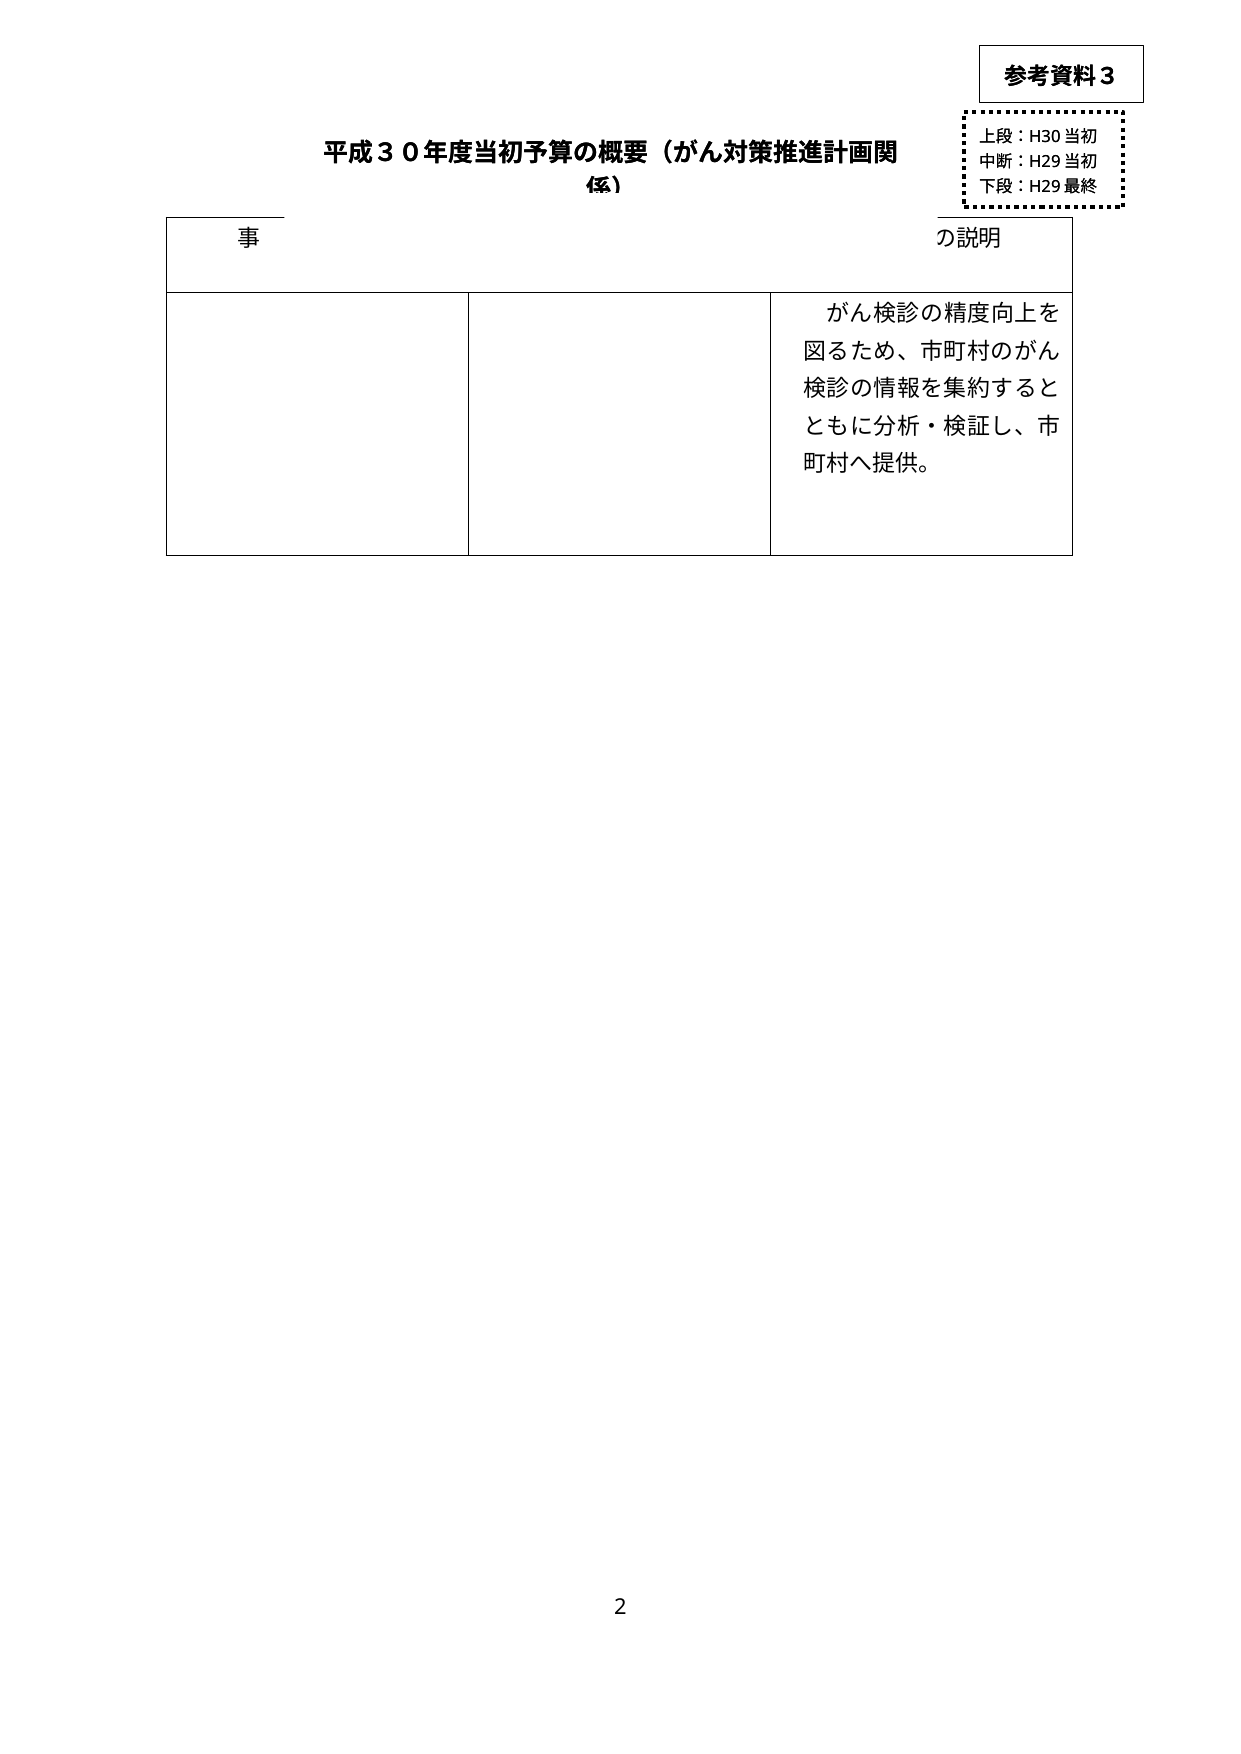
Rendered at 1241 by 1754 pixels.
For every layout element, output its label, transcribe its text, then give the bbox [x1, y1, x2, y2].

table_header 事業内容の説明 [938, 218, 1072, 292]
table_header 事 業 名 [167, 218, 284, 292]
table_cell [771, 293, 1072, 555]
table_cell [167, 293, 468, 555]
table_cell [469, 293, 770, 555]
